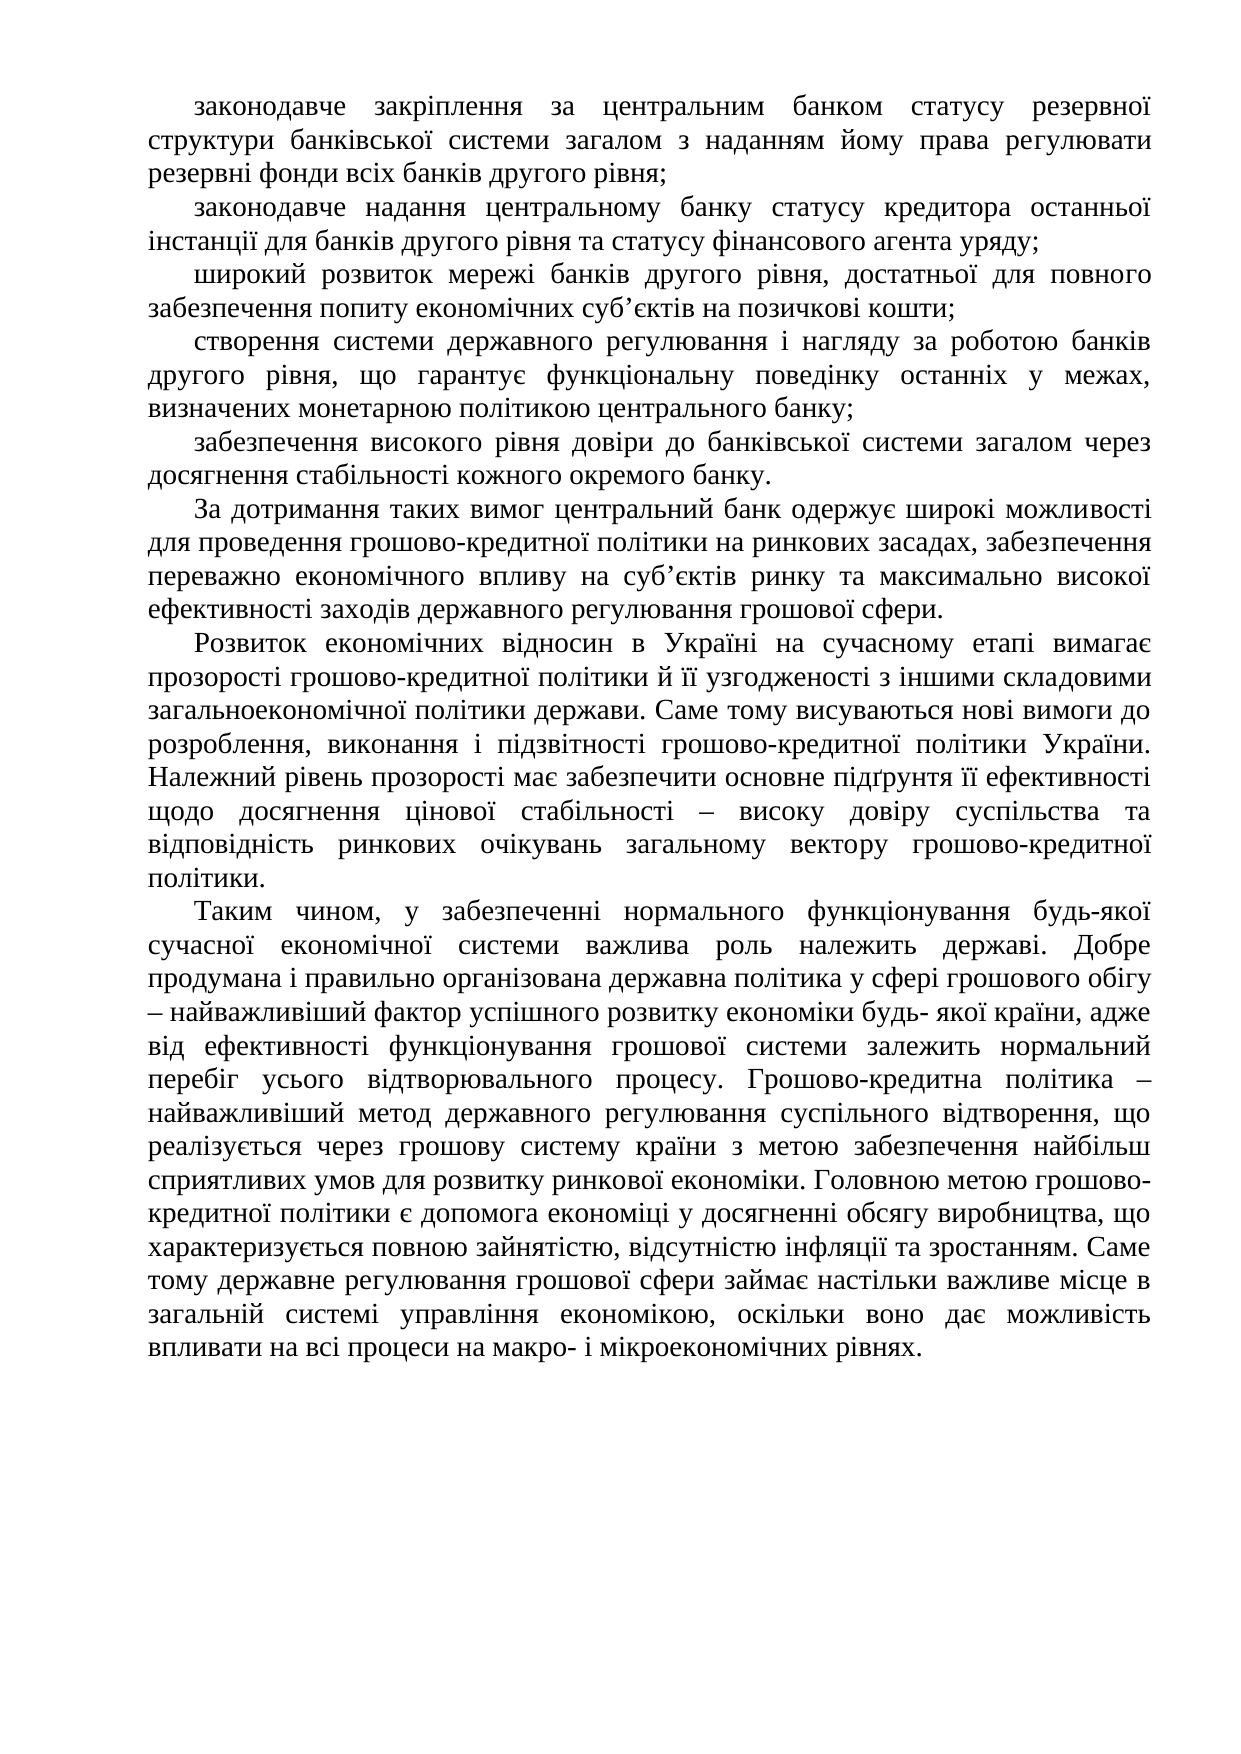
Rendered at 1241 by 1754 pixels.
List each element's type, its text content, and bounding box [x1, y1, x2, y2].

text законодавче закріплення за центральним банком статусу резервної структури банківської системи загалом з наданням йому права регулювати резервні фонди всіх банків другого рівня; [148, 88, 1152, 189]
text Таким чином, у забезпеченні нормального функціонування будь-якої сучасної економічної системи важлива роль належить державі. Добре продумана і правильно організована державна політика у сфері грошового обігу – найважливіший фактор успішного розвитку економіки будь- якої країни, адже від ефективності функціонування грошової системи залежить нормальний перебіг усього відтворювального процесу. Грошово-кредитна політика – найважливіший метод державного регулювання суспільного відтворення, що реалізується через грошову систему країни з метою забезпечення найбільш сприятливих умов для розвитку ринкової економіки. Головною метою грошово-кредитної політики є допомога економіці у досягненні обсягу виробництва, що характеризується повною зайнятістю, відсутністю інфляції та зростанням. Саме тому державне регулювання грошової сфери займає настільки важливе місце в загальній системі управління економікою, оскільки воно дає можливість впливати на всі процеси на макро- і мікроекономічних рівнях. [148, 893, 1152, 1363]
text широкий розвиток мережі банків другого рівня, достатньої для повного забезпечення попиту економічних суб’єктів на позичкові кошти; [148, 256, 1152, 323]
text законодавче надання центральному банку статусу кредитора останньої інстанції для банків другого рівня та статусу фінансового агента уряду; [148, 189, 1152, 256]
text Розвиток економічних відносин в Україні на сучасному етапі вимагає прозорості грошово-кредитної політики й її узгодженості з іншими складовими загальноекономічної політики держави. Саме тому висуваються нові вимоги до розроблення, виконання і підзвітності грошово-кредитної політики України. Належний рівень прозорості має забезпечити основне підґрунтя її ефективності щодо досягнення цінової стабільності – високу довіру суспільства та відповідність ринкових очікувань загальному вектору грошово-кредитної політики. [148, 625, 1152, 893]
text створення системи державного регулювання і нагляду за роботою банків другого рівня, що гарантує функціональну поведінку останніх у межах, визначених монетарною політикою центрального банку; [148, 323, 1152, 424]
text забезпечення високого рівня довіри до банківської системи загалом через досягнення стабільності кожного окремого банку. [148, 424, 1152, 491]
text За дотримання таких вимог центральний банк одержує широкі можливості для проведення грошово-кредитної політики на ринкових засадах, забезпечення переважно економічного впливу на суб’єктів ринку та максимально високої ефективності заходів державного регулювання грошової сфери. [148, 491, 1152, 625]
